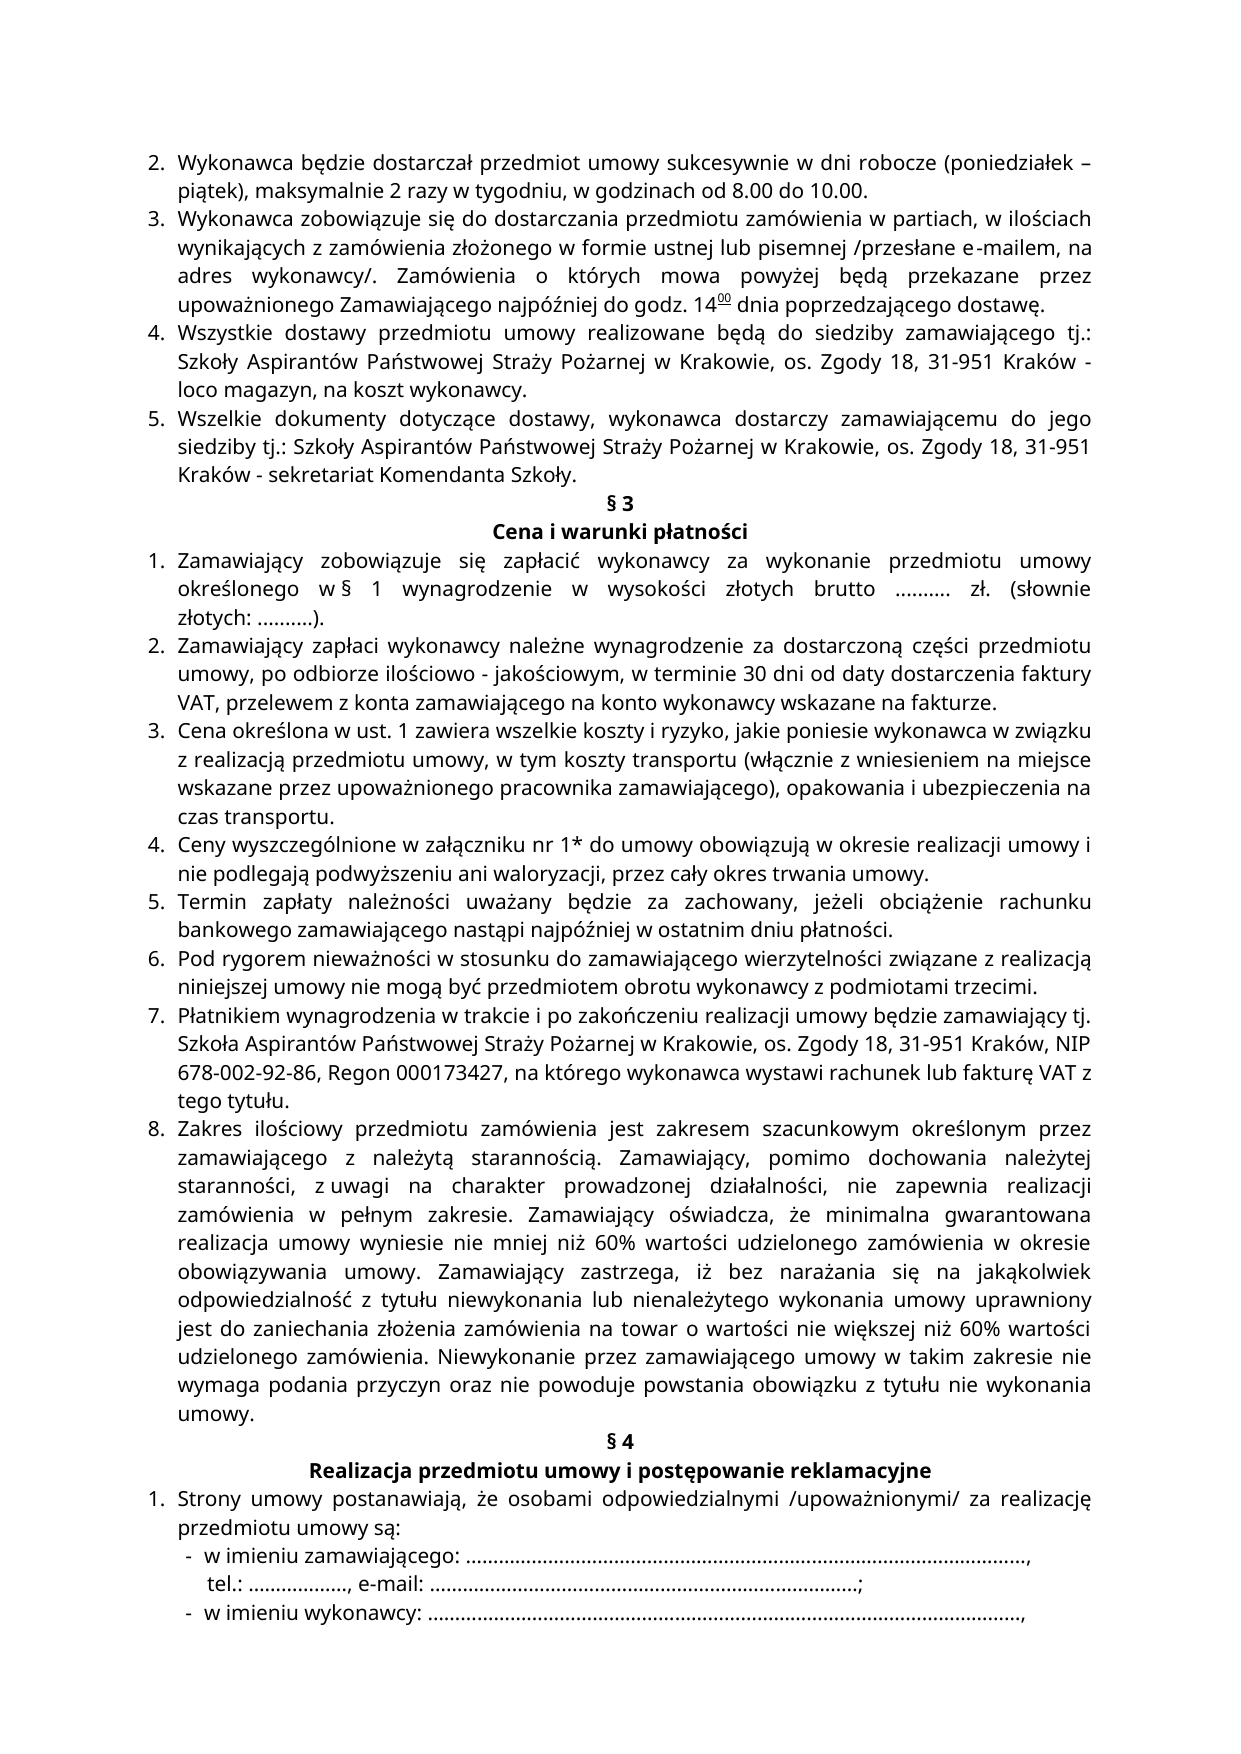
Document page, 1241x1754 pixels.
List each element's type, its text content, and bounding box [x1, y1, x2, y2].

text § 3 [148, 489, 1092, 517]
list Wykonawca będzie dostarczał przedmiot umowy sukcesywnie w dni robocze (poniedziałek – piątek), maksymalnie 2 razy w tygodniu, w godzinach od 8.00 do 10.00. [148, 148, 1092, 204]
list Termin zapłaty należności uważany będzie za zachowany, jeżeli obciążenie rachunku bankowego zamawiającego nastąpi najpóźniej w ostatnim dniu płatności. [148, 887, 1092, 944]
list Wszelkie dokumenty dotyczące dostawy, wykonawca dostarczy zamawiającemu do jego siedziby tj.: Szkoły Aspirantów Państwowej Straży Pożarnej w Krakowie, os. Zgody 18, 31-951 Kraków - sekretariat Komendanta Szkoły. [148, 404, 1092, 489]
text § 4 [148, 1427, 1092, 1456]
list Zamawiający zapłaci wykonawcy należne wynagrodzenie za dostarczoną części przedmiotu umowy, po odbiorze ilościowo - jakościowym, w terminie 30 dni od daty dostarczenia faktury VAT, przelewem z konta zamawiającego na konto wykonawcy wskazane na fakturze. [148, 631, 1092, 716]
list Płatnikiem wynagrodzenia w trakcie i po zakończeniu realizacji umowy będzie zamawiający tj. Szkoła Aspirantów Państwowej Straży Pożarnej w Krakowie, os. Zgody 18, 31-951 Kraków, NIP 678-002-92-86, Regon 000173427, na którego wykonawca wystawi rachunek lub fakturę VAT z tego tytułu. [148, 1001, 1092, 1114]
list Wykonawca zobowiązuje się do dostarczania przedmiotu zamówienia w partiach, w ilościach wynikających z zamówienia złożonego w formie ustnej lub pisemnej /przesłane e-mailem, na adres wykonawcy/. Zamówienia o których mowa powyżej będą przekazane przez upoważnionego Zamawiającego najpóźniej do godz. 1400 dnia poprzedzającego dostawę. [148, 204, 1092, 318]
text tel.: ………………, e-mail: ……………………………………………………………………; [207, 1569, 1092, 1598]
list Strony umowy postanawiają, że osobami odpowiedzialnymi /upoważnionymi/ za realizację przedmiotu umowy są: [148, 1484, 1092, 1541]
list Wszystkie dostawy przedmiotu umowy realizowane będą do siedziby zamawiającego tj.: Szkoły Aspirantów Państwowej Straży Pożarnej w Krakowie, os. Zgody 18, 31-951 Kraków - loco magazyn, na koszt wykonawcy. [148, 318, 1092, 404]
list Zamawiający zobowiązuje się zapłacić wykonawcy za wykonanie przedmiotu umowy określonego w § 1 wynagrodzenie w wysokości złotych brutto .......... zł. (słownie złotych: ..........). [148, 546, 1092, 631]
list w imieniu zamawiającego: …………………………………………………………………………………………, [185, 1541, 1092, 1569]
list w imieniu wykonawcy: ………………………………………………………………………………………………, [185, 1598, 1092, 1626]
list Pod rygorem nieważności w stosunku do zamawiającego wierzytelności związane z realizacją niniejszej umowy nie mogą być przedmiotem obrotu wykonawcy z podmiotami trzecimi. [148, 944, 1092, 1001]
text Cena i warunki płatności [148, 517, 1092, 546]
list Zakres ilościowy przedmiotu zamówienia jest zakresem szacunkowym określonym przez zamawiającego z należytą starannością. Zamawiający, pomimo dochowania należytej staranności, z uwagi na charakter prowadzonej działalności, nie zapewnia realizacji zamówienia w pełnym zakresie. Zamawiający oświadcza, że minimalna gwarantowana realizacja umowy wyniesie nie mniej niż 60% wartości udzielonego zamówienia w okresie obowiązywania umowy. Zamawiający zastrzega, iż bez narażania się na jakąkolwiek odpowiedzialność z tytułu niewykonania lub nienależytego wykonania umowy uprawniony jest do zaniechania złożenia zamówienia na towar o wartości nie większej niż 60% wartości udzielonego zamówienia. Niewykonanie przez zamawiającego umowy w takim zakresie nie wymaga podania przyczyn oraz nie powoduje powstania obowiązku z tytułu nie wykonania umowy. [148, 1114, 1092, 1427]
text Realizacja przedmiotu umowy i postępowanie reklamacyjne [148, 1456, 1092, 1484]
list Cena określona w ust. 1 zawiera wszelkie koszty i ryzyko, jakie poniesie wykonawca w związku z realizacją przedmiotu umowy, w tym koszty transportu (włącznie z wniesieniem na miejsce wskazane przez upoważnionego pracownika zamawiającego), opakowania i ubezpieczenia na czas transportu. [148, 716, 1092, 830]
list Ceny wyszczególnione w załączniku nr 1* do umowy obowiązują w okresie realizacji umowy i nie podlegają podwyższeniu ani waloryzacji, przez cały okres trwania umowy. [148, 830, 1092, 887]
